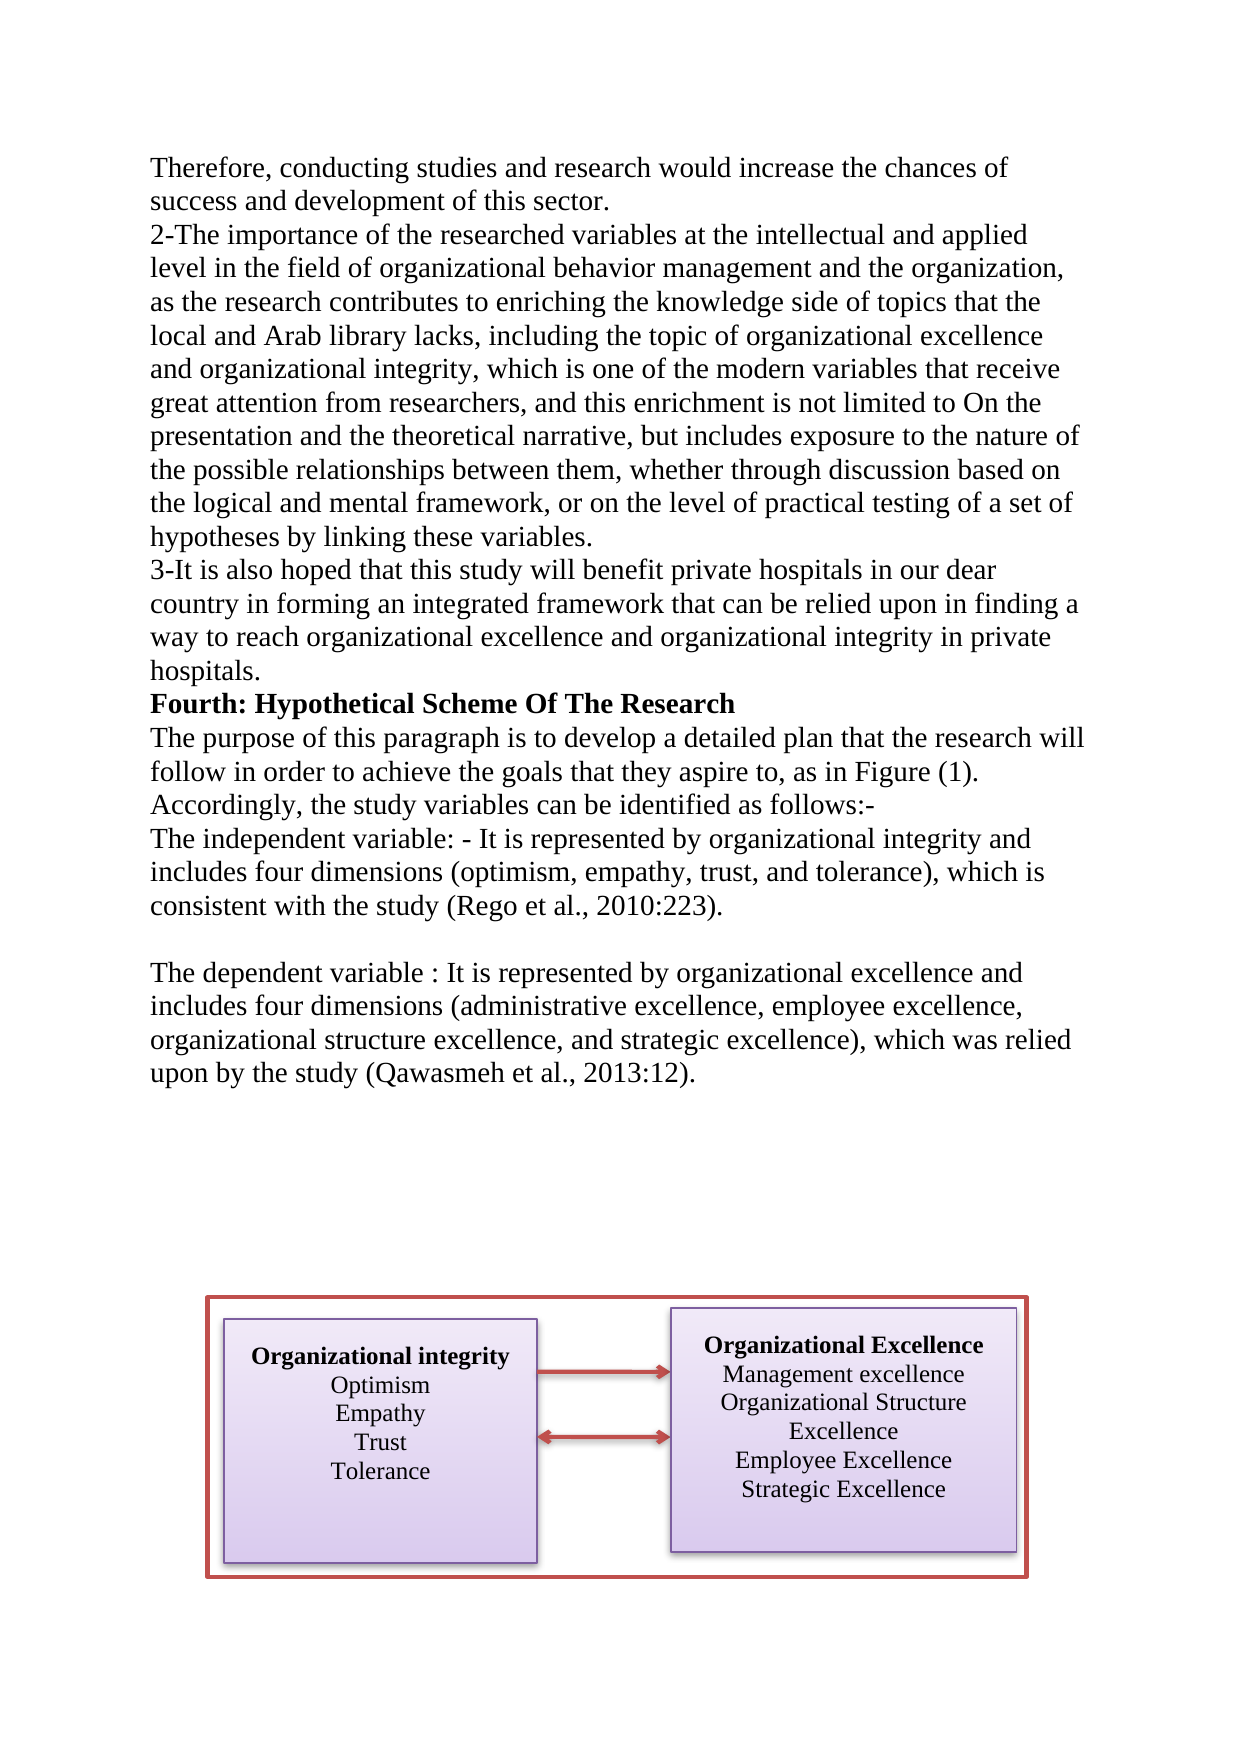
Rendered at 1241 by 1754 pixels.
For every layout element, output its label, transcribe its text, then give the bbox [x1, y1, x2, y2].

text 2-The importance of the researched variables at the intellectual and applied level in the field of organizational behavior management and the organization, as the research contributes to enriching the knowledge side of topics that the local and Arab library lacks, including the topic of organizational excellence and organizational integrity, which is one of the modern variables that receive great attention from researchers, and this enrichment is not limited to On the presentation and the theoretical narrative, but includes exposure to the nature of the possible relationships between them, whether through discussion based on the logical and mental framework, or on the level of practical testing of a set of hypotheses by linking these variables. [150, 217, 1090, 552]
text Fourth: Hypothetical Scheme Of The Research [150, 687, 1090, 720]
text The independent variable: - It is represented by organizational integrity and includes four dimensions (optimism, empathy, trust, and tolerance), which is consistent with the study (Rego et al., 2010:223). [150, 821, 1090, 921]
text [150, 150, 1090, 217]
text The dependent variable : It is represented by organizational excellence and includes four dimensions (administrative excellence, employee excellence, organizational structure excellence, and strategic excellence), which was relied upon by the study (Qawasmeh et al., 2013:12). [150, 955, 1090, 1089]
text The purpose of this paragraph is to develop a detailed plan that the research will follow in order to achieve the goals that they aspire to, as in Figure (1). Accordingly, the study variables can be identified as follows:- [150, 720, 1090, 821]
text 3-It is also hoped that this study will benefit private hospitals in our dear country in forming an integrated framework that can be relied upon in finding a way to reach organizational excellence and organizational integrity in private hospitals. [150, 552, 1090, 687]
